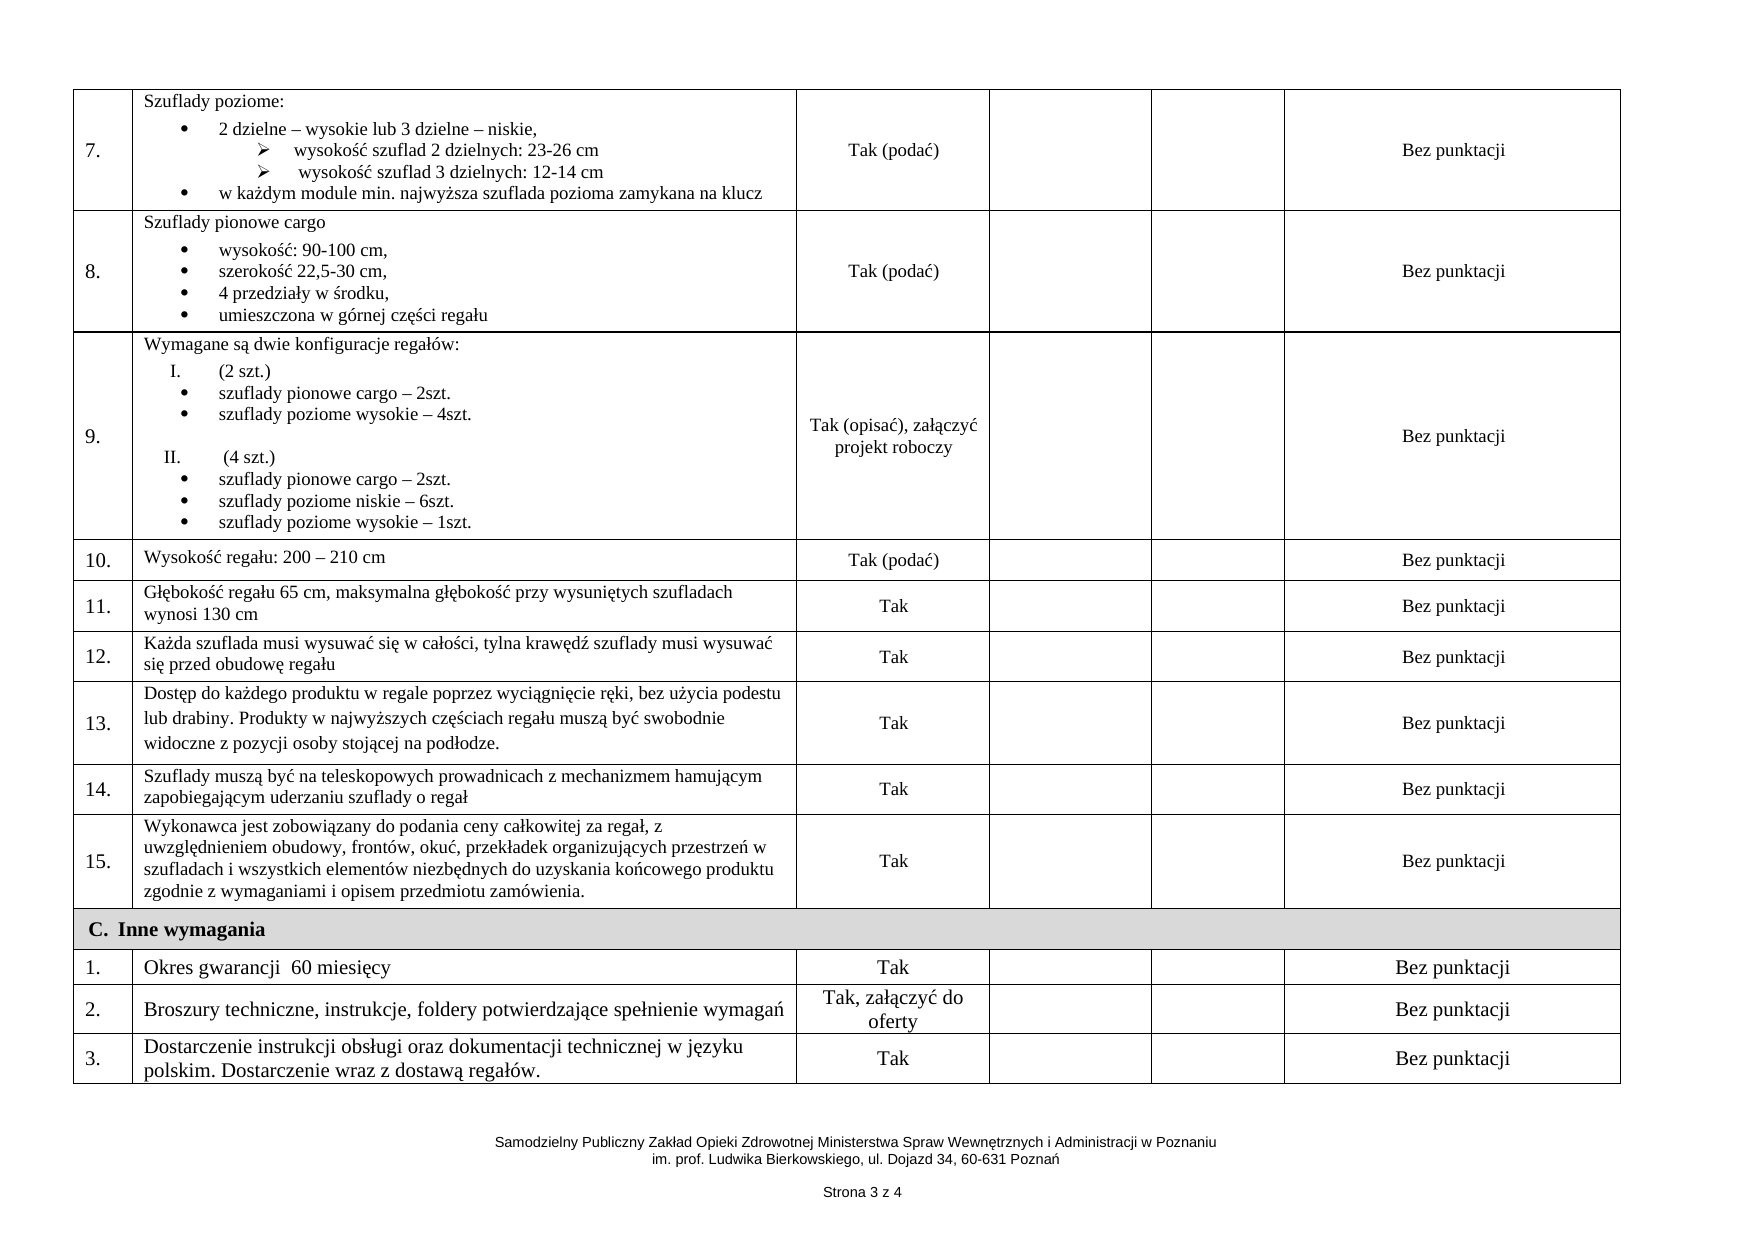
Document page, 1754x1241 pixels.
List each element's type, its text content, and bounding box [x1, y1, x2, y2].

table_cell Bez punktacji [1285, 950, 1620, 984]
table_cell Bez punktacji [1285, 333, 1620, 539]
table_cell [1152, 1034, 1284, 1082]
table_cell Dostęp do każdego produktu w regale poprzez wyciągnięcie ręki, bez użycia podestu lub drabiny. Produkty w najwyższych częściach regału muszą być swobodnie widoczne z pozycji osoby stojącej na podłodze. [133, 682, 796, 763]
table_cell [1152, 950, 1284, 984]
table_cell Tak [797, 950, 989, 984]
table_cell [1152, 90, 1284, 210]
table_cell [1152, 815, 1284, 907]
table_cell [1152, 632, 1284, 681]
table_cell Bez punktacji [1285, 211, 1620, 331]
table_cell Tak [797, 815, 989, 907]
table_cell Tak [797, 581, 989, 631]
table_cell Wysokość regału: 200 – 210 cm [133, 540, 796, 580]
table_cell [990, 950, 1151, 984]
table_cell Bez punktacji [1285, 90, 1620, 210]
table_cell [74, 632, 132, 681]
table_cell Tak (opisać), załączyć projekt roboczy [797, 333, 989, 539]
table_cell Tak, załączyć do oferty [797, 985, 989, 1033]
table_cell [74, 682, 132, 763]
table_cell [1152, 985, 1284, 1033]
table_cell [990, 985, 1151, 1033]
table_cell [990, 333, 1151, 539]
table_cell [74, 211, 132, 331]
table_cell [990, 540, 1151, 580]
table_cell [74, 985, 132, 1033]
table_cell Tak (podać) [797, 540, 989, 580]
table_cell Bez punktacji [1285, 682, 1620, 763]
table_cell [74, 333, 132, 539]
table_cell [1152, 581, 1284, 631]
table_cell [990, 632, 1151, 681]
table_cell Szuflady poziome: 2 dzielne – wysokie lub 3 dzielne – niskie, wysokość szuflad 2 dzielnych: 23-26 cm wysokość szuflad 3 dzielnych: 12-14 cm w każdym module min. najwyższa szuflada pozioma zamykana na klucz [133, 90, 796, 210]
table_cell Tak [797, 765, 989, 814]
table_cell Tak [797, 1034, 989, 1082]
table_cell [74, 90, 132, 210]
table_cell [990, 90, 1151, 210]
table_cell [990, 682, 1151, 763]
table_cell [1152, 682, 1284, 763]
table_cell Tak [797, 682, 989, 763]
table_cell [990, 581, 1151, 631]
table_cell Inne wymagania [74, 909, 1620, 949]
table_cell [74, 950, 132, 984]
table_cell Tak (podać) [797, 90, 989, 210]
table_cell [1152, 540, 1284, 580]
table_cell [74, 815, 132, 907]
table_cell Bez punktacji [1285, 765, 1620, 814]
table_cell Bez punktacji [1285, 632, 1620, 681]
table_cell Dostarczenie instrukcji obsługi oraz dokumentacji technicznej w języku polskim. Dostarczenie wraz z dostawą regałów. [133, 1034, 796, 1082]
table_cell [990, 211, 1151, 331]
table_cell Broszury techniczne, instrukcje, foldery potwierdzające spełnienie wymagań [133, 985, 796, 1033]
table_cell [74, 581, 132, 631]
table_cell [990, 1034, 1151, 1082]
table_cell [74, 540, 132, 580]
table_cell [1152, 211, 1284, 331]
table_cell Bez punktacji [1285, 540, 1620, 580]
table_cell Wymagane są dwie konfiguracje regałów: (2 szt.) szuflady pionowe cargo – 2szt. szuflady poziome wysokie – 4szt. (4 szt.) szuflady pionowe cargo – 2szt. szuflady poziome niskie – 6szt. szuflady poziome wysokie – 1szt. [133, 333, 796, 539]
table_cell Szuflady muszą być na teleskopowych prowadnicach z mechanizmem hamującym zapobiegającym uderzaniu szuflady o regał [133, 765, 796, 814]
table_cell [990, 815, 1151, 907]
table_cell Bez punktacji [1285, 985, 1620, 1033]
table_cell [74, 1034, 132, 1082]
table_cell Okres gwarancji 60 miesięcy [133, 950, 796, 984]
table_cell Każda szuflada musi wysuwać się w całości, tylna krawędź szuflady musi wysuwać się przed obudowę regału [133, 632, 796, 681]
table_cell Tak [797, 632, 989, 681]
table_cell Głębokość regału 65 cm, maksymalna głębokość przy wysuniętych szufladach wynosi 130 cm [133, 581, 796, 631]
table_cell [990, 765, 1151, 814]
table_cell Tak (podać) [797, 211, 989, 331]
table_cell Szuflady pionowe cargo wysokość: 90-100 cm, szerokość 22,5-30 cm, 4 przedziały w środku, umieszczona w górnej części regału [133, 211, 796, 331]
table_cell Bez punktacji [1285, 1034, 1620, 1082]
table_cell [1152, 333, 1284, 539]
table_cell [1152, 765, 1284, 814]
table_cell Bez punktacji [1285, 815, 1620, 907]
table_cell Bez punktacji [1285, 581, 1620, 631]
table_cell [74, 765, 132, 814]
table_cell Wykonawca jest zobowiązany do podania ceny całkowitej za regał, z uwzględnieniem obudowy, frontów, okuć, przekładek organizujących przestrzeń w szufladach i wszystkich elementów niezbędnych do uzyskania końcowego produktu zgodnie z wymaganiami i opisem przedmiotu zamówienia. [133, 815, 796, 907]
